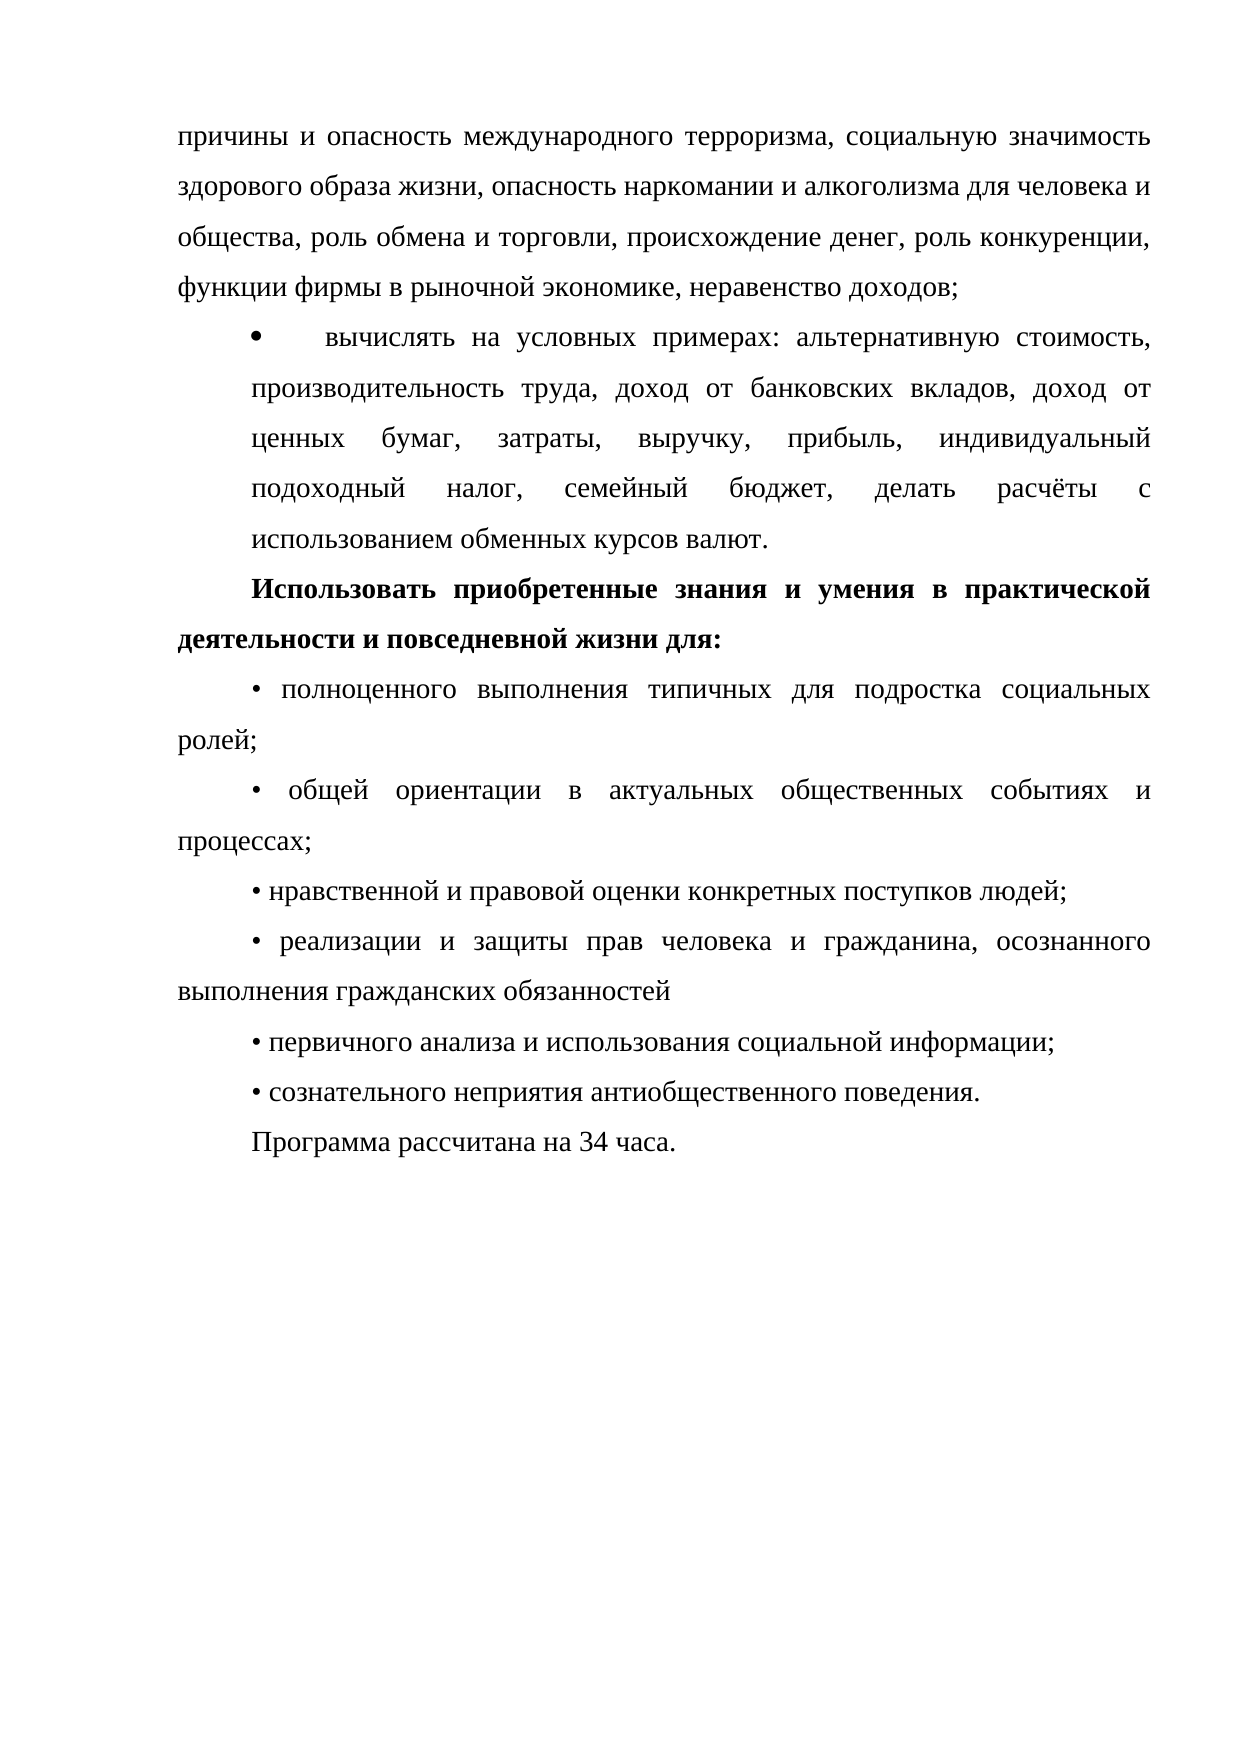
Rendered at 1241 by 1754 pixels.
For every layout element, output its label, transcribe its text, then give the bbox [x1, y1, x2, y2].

text • первичного анализа и использования социальной информации; [177, 1024, 1152, 1057]
text • полноценного выполнения типичных для подростка социальных ролей; [177, 672, 1152, 756]
text Использовать приобретенные знания и умения в практической деятельности и повседневной жизни для: [177, 571, 1152, 655]
text Программа рассчитана на 34 часа. [177, 1124, 1152, 1158]
text • реализации и защиты прав человека и гражданина, осознанного выполнения гражданских обязанностей [177, 923, 1152, 1007]
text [177, 118, 1152, 303]
text • общей ориентации в актуальных общественных событиях и процессах; [177, 772, 1152, 856]
text • нравственной и правовой оценки конкретных поступков людей; [177, 873, 1152, 906]
list вычислять на условных примерах: альтернативную стоимость, производительность труда, доход от банковских вкладов, доход от ценных бумаг, затраты, выручку, прибыль, индивидуальный подоходный налог, семейный бюджет, делать расчёты с использованием обменных курсов валют. [251, 319, 1152, 554]
text • сознательного неприятия антиобщественного поведения. [177, 1074, 1152, 1108]
